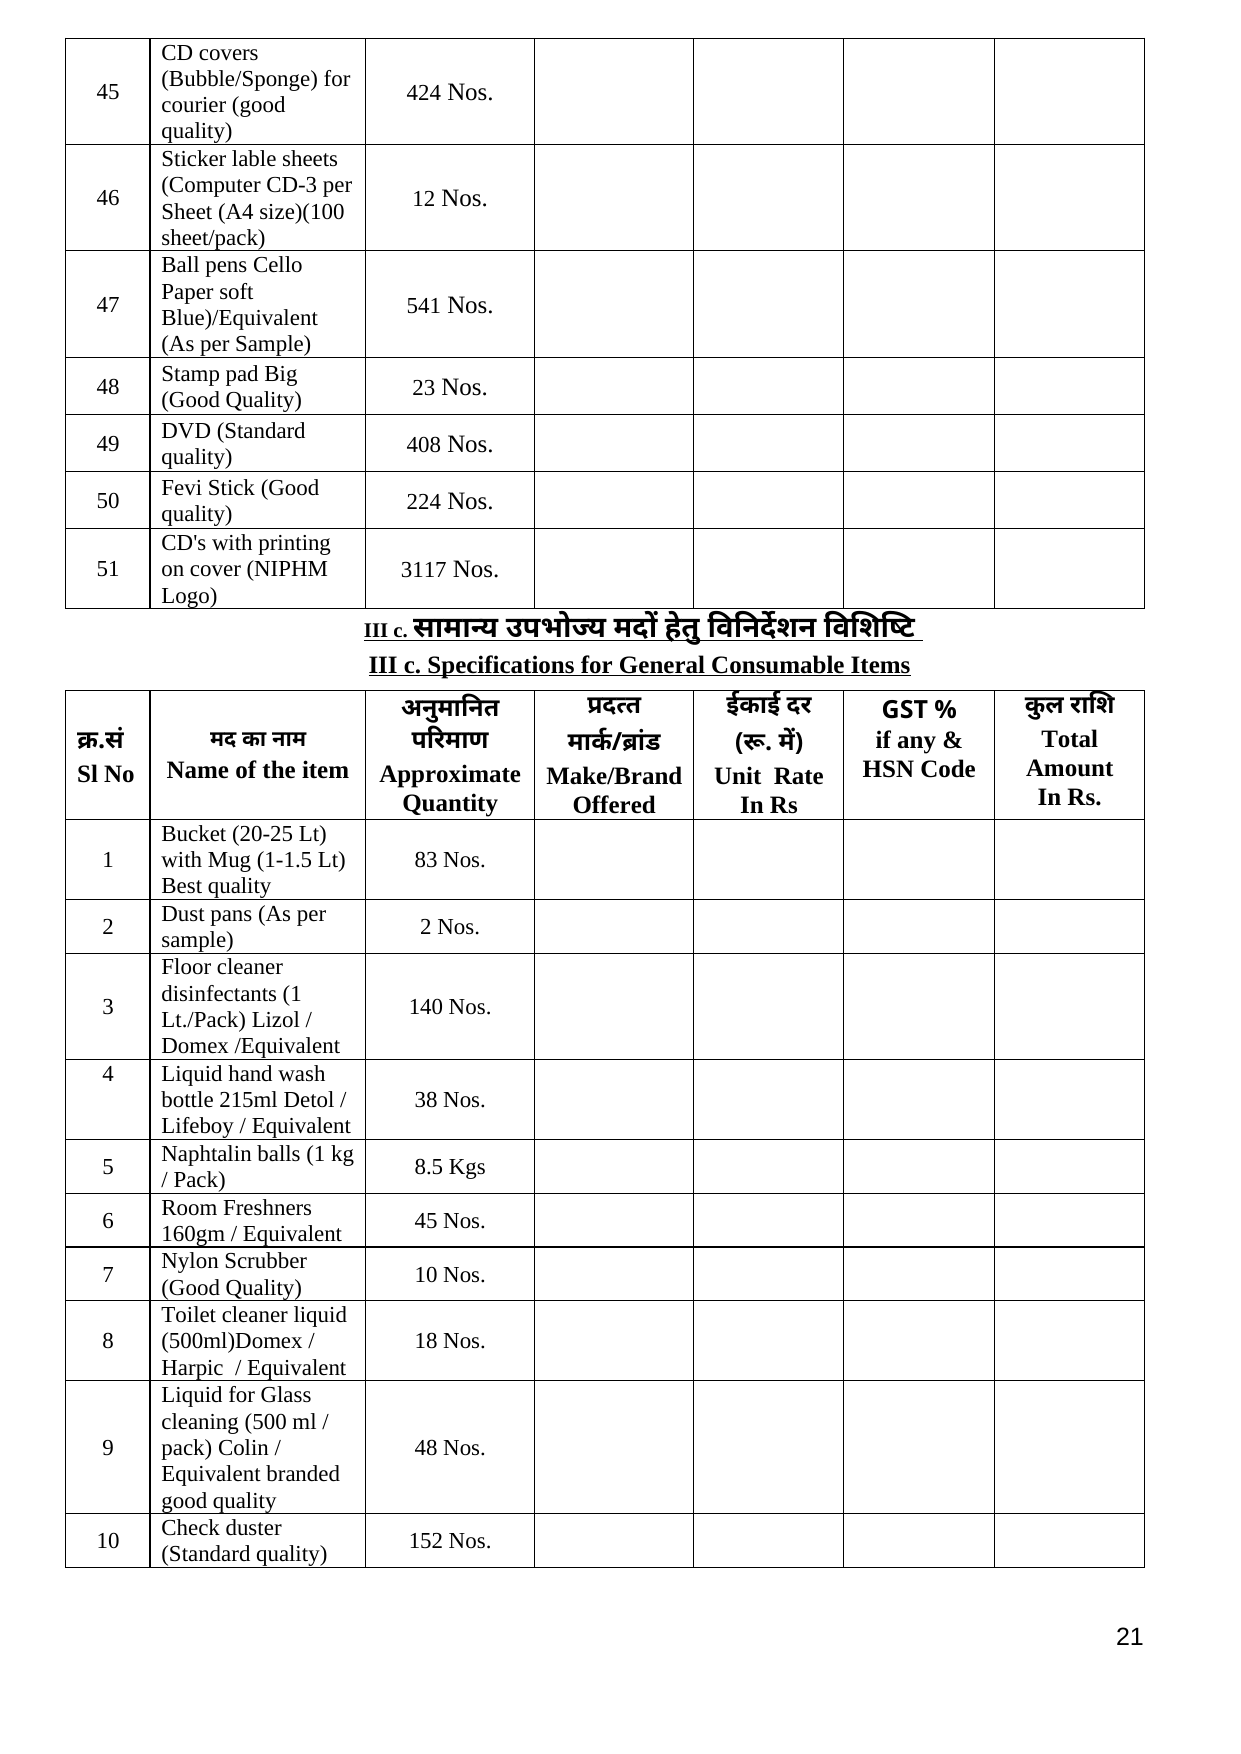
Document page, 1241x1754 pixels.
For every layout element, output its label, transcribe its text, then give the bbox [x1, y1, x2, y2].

table_header क्र.सं Sl No [66, 691, 149, 818]
table_cell Naphtalin balls (1 kg / Pack) [151, 1140, 365, 1193]
table_cell [694, 358, 843, 414]
table_cell 3117 Nos. [366, 529, 534, 608]
table_cell 224 Nos. [366, 472, 534, 528]
table_cell [535, 954, 693, 1059]
table_cell 8.5 Kgs [366, 1140, 534, 1193]
table_cell [844, 1140, 994, 1193]
text III c. Specifications for General Consumable Items [135, 650, 1143, 678]
table_cell 2 Nos. [366, 900, 534, 952]
table_cell [844, 358, 994, 414]
table_cell 541 Nos. [366, 251, 534, 357]
table_cell Dust pans (As per sample) [151, 900, 365, 952]
table_cell 1 [66, 820, 149, 899]
table_header ईकाई दर (रू. में) Unit Rate In Rs [694, 691, 843, 818]
table_cell [995, 1194, 1144, 1246]
table_cell 10 [66, 1514, 149, 1567]
table_cell [844, 415, 994, 471]
table_cell [535, 1248, 693, 1300]
text III c. सामान्‍य उपभोज्य मदों हेतु विनिर्देशन विशिष्‍टि [135, 612, 1143, 650]
table_cell [844, 472, 994, 528]
table_cell [995, 820, 1144, 899]
table_cell [995, 1248, 1144, 1300]
table_cell [844, 251, 994, 357]
table_cell 10 Nos. [366, 1248, 534, 1300]
table_cell [995, 1140, 1144, 1193]
table_cell Check duster (Standard quality) [151, 1514, 365, 1567]
table_cell [694, 39, 843, 144]
table_cell 140 Nos. [366, 954, 534, 1059]
table_cell CD covers (Bubble/Sponge) for courier (good quality) [151, 39, 365, 144]
table_cell 408 Nos. [366, 415, 534, 471]
table_cell [694, 1514, 843, 1567]
table_cell [535, 39, 693, 144]
table_cell [694, 1301, 843, 1380]
table_cell CD's with printing on cover (NIPHM Logo) [151, 529, 365, 608]
table_cell [694, 529, 843, 608]
table_cell [844, 529, 994, 608]
table_cell DVD (Standard quality) [151, 415, 365, 471]
table_cell Toilet cleaner liquid (500ml)Domex / Harpic / Equivalent [151, 1301, 365, 1380]
table_cell [995, 1060, 1144, 1139]
table_header अनुमानित परिमाण Approximate Quantity [366, 691, 534, 818]
table_cell [995, 358, 1144, 414]
table_cell [694, 900, 843, 952]
table_cell [535, 251, 693, 357]
table_cell [995, 529, 1144, 608]
table_cell [995, 954, 1144, 1059]
table_cell Sticker lable sheets (Computer CD-3 per Sheet (A4 size)(100 sheet/pack) [151, 145, 365, 250]
table_cell [694, 1060, 843, 1139]
table_cell [844, 820, 994, 899]
table_cell [844, 1301, 994, 1380]
table_cell 23 Nos. [366, 358, 534, 414]
table_cell [535, 820, 693, 899]
table_cell [844, 1194, 994, 1246]
table_cell [535, 1060, 693, 1139]
table_cell [844, 954, 994, 1059]
table_cell 51 [66, 529, 149, 608]
table_cell [844, 1381, 994, 1513]
table_cell Ball pens Cello Paper soft Blue)/Equivalent (As per Sample) [151, 251, 365, 357]
table_cell [535, 1301, 693, 1380]
table_cell 8 [66, 1301, 149, 1380]
table_cell [995, 472, 1144, 528]
table_cell [844, 1060, 994, 1139]
table_cell 3 [66, 954, 149, 1059]
table_cell [694, 145, 843, 250]
table_cell [844, 900, 994, 952]
table_cell Liquid for Glass cleaning (500 ml / pack) Colin / Equivalent branded good quality [151, 1381, 365, 1513]
table_cell 9 [66, 1381, 149, 1513]
table_cell 48 [66, 358, 149, 414]
table_cell Stamp pad Big (Good Quality) [151, 358, 365, 414]
table_cell 12 Nos. [366, 145, 534, 250]
table_cell 38 Nos. [366, 1060, 534, 1139]
table_cell 49 [66, 415, 149, 471]
table_cell [694, 1248, 843, 1300]
table_header मद का नाम Name of the item [151, 691, 365, 818]
table_cell Nylon Scrubber (Good Quality) [151, 1248, 365, 1300]
table_cell [844, 1248, 994, 1300]
table_cell [995, 39, 1144, 144]
table_cell [694, 251, 843, 357]
table_cell Floor cleaner disinfectants (1 Lt./Pack) Lizol / Domex /Equivalent [151, 954, 365, 1059]
table_cell 424 Nos. [366, 39, 534, 144]
table_cell [995, 415, 1144, 471]
table_cell [535, 1514, 693, 1567]
table_cell [535, 1194, 693, 1246]
table_cell 48 Nos. [366, 1381, 534, 1513]
table_cell [535, 358, 693, 414]
table_cell [535, 1381, 693, 1513]
table_cell [535, 415, 693, 471]
table_cell 45 [66, 39, 149, 144]
table_cell 50 [66, 472, 149, 528]
table_cell [995, 1514, 1144, 1567]
table_cell 6 [66, 1194, 149, 1246]
table_header GST % if any & HSN Code [844, 691, 994, 818]
table_cell [535, 145, 693, 250]
table_cell Room Freshners 160gm / Equivalent [151, 1194, 365, 1246]
table_cell [694, 1381, 843, 1513]
table_cell [694, 415, 843, 471]
table_cell 4 [66, 1060, 149, 1139]
table_cell [995, 1301, 1144, 1380]
table_header प्रदत्‍त मार्क/ब्रांड Make/Brand Offered [535, 691, 693, 818]
table_cell [694, 820, 843, 899]
table_cell 7 [66, 1248, 149, 1300]
table_cell [844, 1514, 994, 1567]
table_cell Liquid hand wash bottle 215ml Detol / Lifeboy / Equivalent [151, 1060, 365, 1139]
table_cell 83 Nos. [366, 820, 534, 899]
table_cell [844, 145, 994, 250]
table_cell [844, 39, 994, 144]
table_cell 5 [66, 1140, 149, 1193]
table_cell [694, 1140, 843, 1193]
table_header कुल राशि Total Amount In Rs. [995, 691, 1144, 818]
table_cell [694, 1194, 843, 1246]
table_cell 18 Nos. [366, 1301, 534, 1380]
table_cell [535, 900, 693, 952]
table_cell [995, 900, 1144, 952]
table_cell [694, 472, 843, 528]
table_cell 2 [66, 900, 149, 952]
table_cell [995, 145, 1144, 250]
table_cell [535, 1140, 693, 1193]
table_cell Bucket (20-25 Lt) with Mug (1-1.5 Lt) Best quality [151, 820, 365, 899]
table_cell 45 Nos. [366, 1194, 534, 1246]
table_cell [535, 472, 693, 528]
table_cell [694, 954, 843, 1059]
table_cell 46 [66, 145, 149, 250]
table_cell [995, 251, 1144, 357]
table_cell Fevi Stick (Good quality) [151, 472, 365, 528]
table_cell 47 [66, 251, 149, 357]
table_cell [535, 529, 693, 608]
table_cell [995, 1381, 1144, 1513]
table_cell 152 Nos. [366, 1514, 534, 1567]
